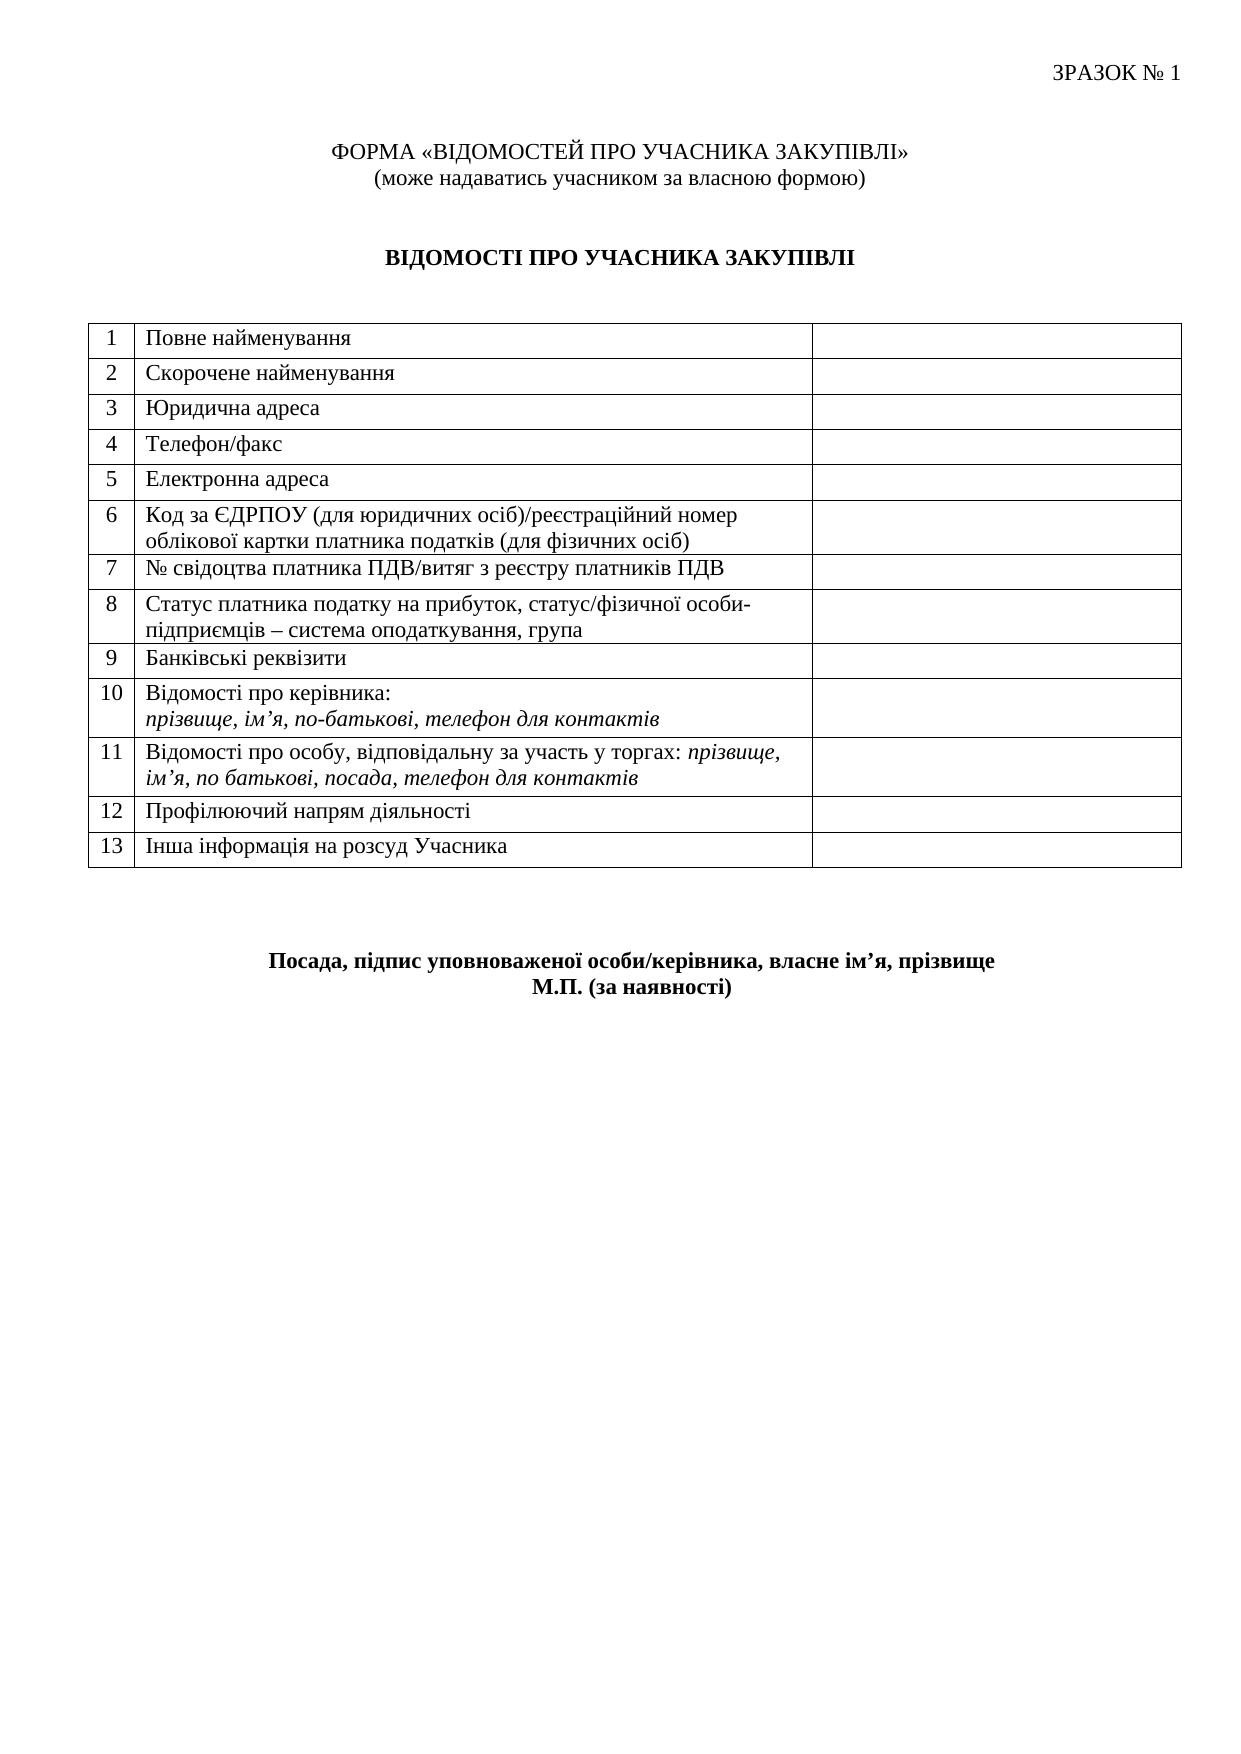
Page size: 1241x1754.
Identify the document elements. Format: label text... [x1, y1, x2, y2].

table_cell 8 [89, 590, 134, 643]
table_cell [813, 395, 1181, 429]
table_cell [813, 833, 1181, 867]
table_cell Профілюючий напрям діяльності [135, 797, 812, 832]
text Посада, підпис уповноваженої особи/керівника, власне ім’я, прізвище [59, 947, 1175, 973]
text ЗРАЗОК № 1 [59, 59, 1181, 85]
table_cell 10 [89, 679, 134, 737]
text (може надаватись учасником за власною формою) [59, 164, 1181, 191]
table_cell 2 [89, 359, 134, 393]
table_cell Відомості про особу, відповідальну за участь у торгах: прізвище, ім’я, по батькові, посада, телефон для контактів [135, 738, 812, 796]
table_cell 7 [89, 555, 134, 589]
table_cell 9 [89, 644, 134, 678]
table_cell Телефон/факс [135, 430, 812, 464]
table_cell Скорочене найменування [135, 359, 812, 393]
table_cell 3 [89, 395, 134, 429]
table_cell № свідоцтва платника ПДВ/витяг з реєстру платників ПДВ [135, 555, 812, 589]
text М.П. (за наявності) [59, 973, 1175, 1000]
table_cell 13 [89, 833, 134, 867]
table_cell 12 [89, 797, 134, 832]
table_cell Відомості про керівника: прізвище, ім’я, по-батькові, телефон для контактів [135, 679, 812, 737]
table_cell 5 [89, 465, 134, 500]
table_cell Юридична адреса [135, 395, 812, 429]
table_cell [813, 555, 1181, 589]
table_cell 11 [89, 738, 134, 796]
text ВІДОМОСТІ ПРО УЧАСНИКА ЗАКУПІВЛІ [59, 243, 1181, 270]
table_cell [813, 501, 1181, 553]
table_cell [813, 465, 1181, 500]
table_cell Банківські реквізити [135, 644, 812, 678]
table_cell Інша інформація на розсуд Учасника [135, 833, 812, 867]
text ФОРМА «ВІДОМОСТЕЙ ПРО УЧАСНИКА ЗАКУПІВЛІ» [59, 138, 1181, 164]
table_cell [813, 738, 1181, 796]
table_cell [813, 644, 1181, 678]
table_header Повне найменування [135, 324, 812, 358]
table_header [813, 324, 1181, 358]
table_cell [813, 359, 1181, 393]
table_cell [813, 797, 1181, 832]
table_header 1 [89, 324, 134, 358]
table_cell Електронна адреса [135, 465, 812, 500]
table_cell 4 [89, 430, 134, 464]
table_cell Статус платника податку на прибуток, статус/фізичної особи-підприємців – система оподаткування, група [135, 590, 812, 643]
table_cell 6 [89, 501, 134, 553]
table_cell [813, 679, 1181, 737]
table_cell Код за ЄДРПОУ (для юридичних осіб)/реєстраційний номер облікової картки платника податків (для фізичних осіб) [135, 501, 812, 553]
table_cell [813, 430, 1181, 464]
table_cell [813, 590, 1181, 643]
